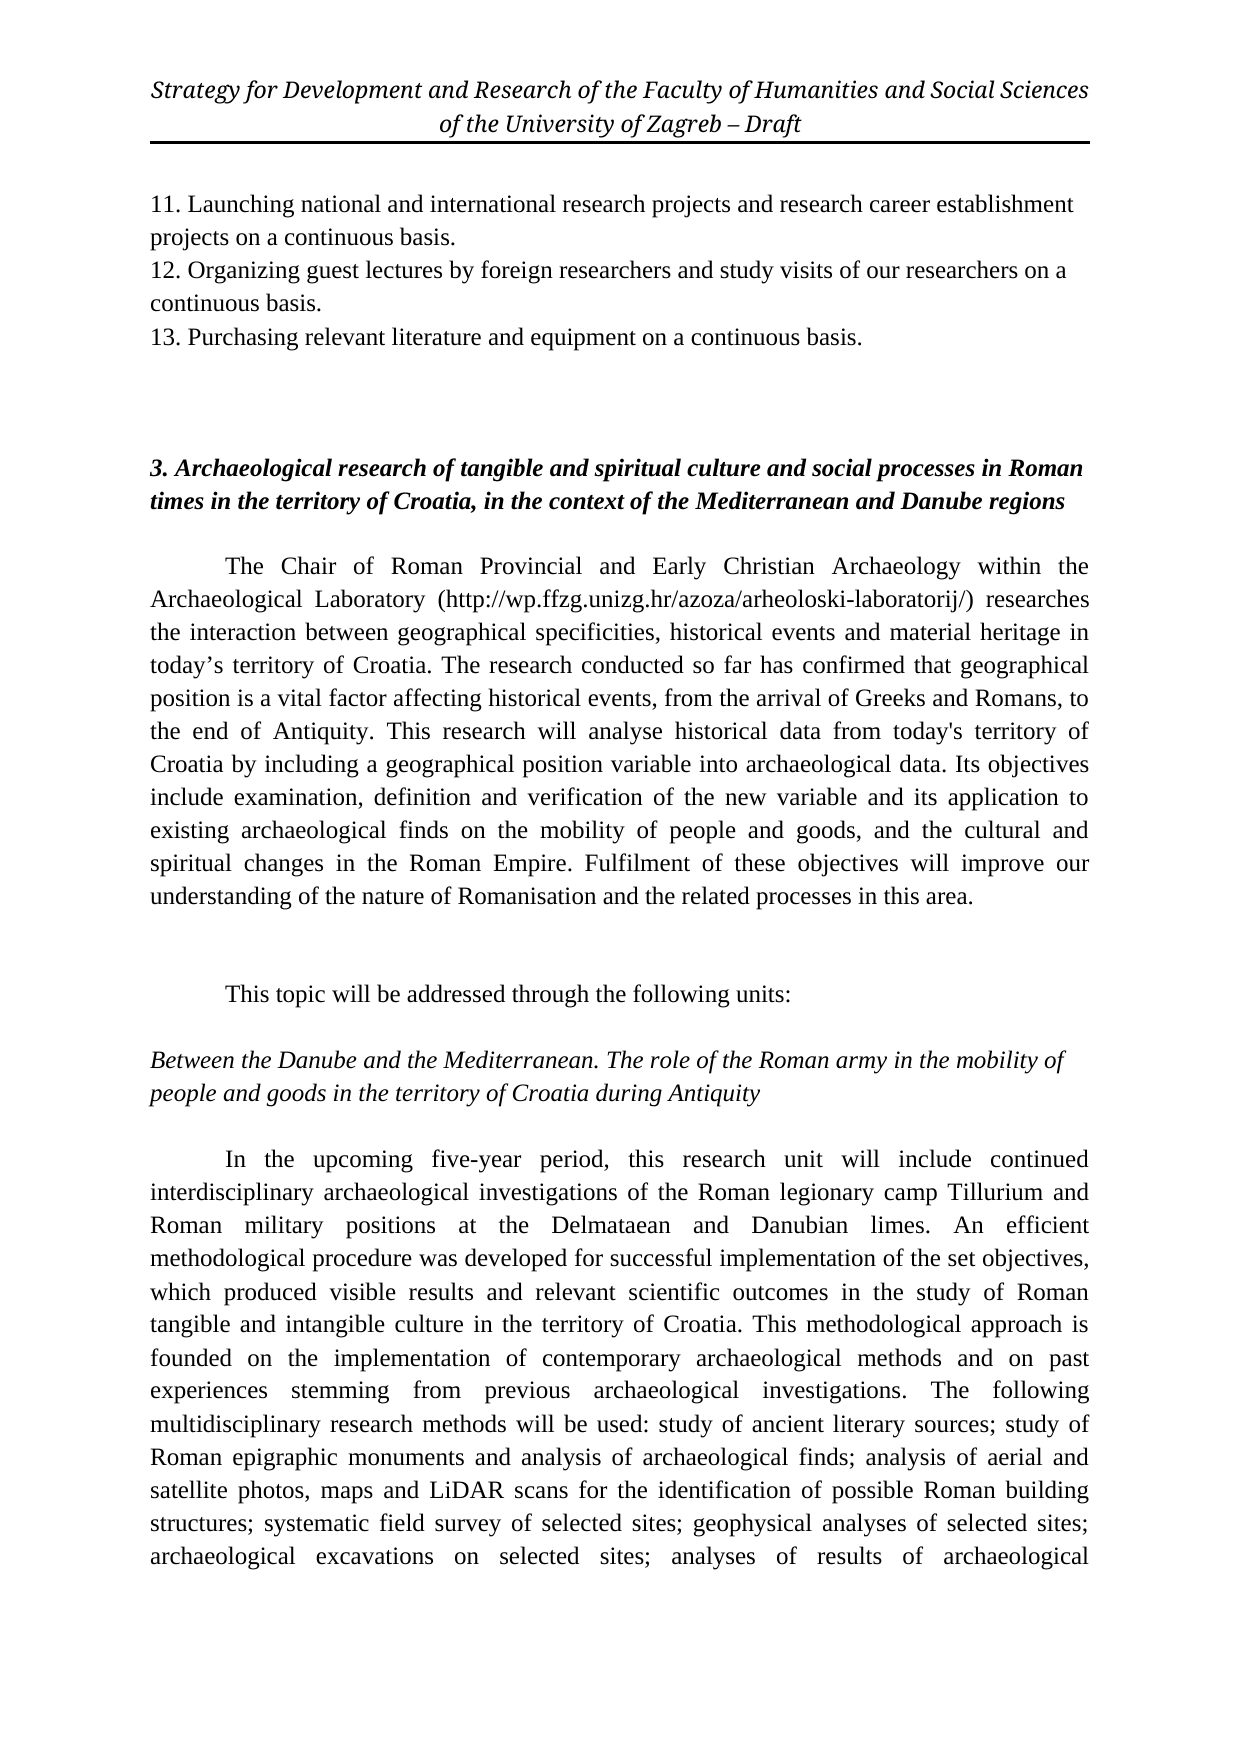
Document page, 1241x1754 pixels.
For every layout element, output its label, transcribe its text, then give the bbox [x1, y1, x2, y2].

text This topic will be addressed through the following units: [150, 979, 1090, 1008]
text 12. Organizing guest lectures by foreign researchers and study visits of our researchers on a continuous basis. [150, 256, 1090, 317]
text 13. Purchasing relevant literature and equipment on a continuous basis. [150, 322, 1090, 350]
text 3. Archaeological research of tangible and spiritual culture and social processes in Roman times in the territory of Croatia, in the context of the Mediterranean and Danube regions [150, 453, 1090, 514]
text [150, 1111, 1090, 1569]
text The Chair of Roman Provincial and Early Christian Archaeology within the Archaeological Laboratory (http://wp.ffzg.unizg.hr/azoza/arheoloski-laboratorij/) researches the interaction between geographical specificities, historical events and material heritage in today’s territory of Croatia. The research conducted so far has confirmed that geographical position is a vital factor affecting historical events, from the arrival of Greeks and Romans, to the end of Antiquity. This research will analyse historical data from today's territory of Croatia by including a geographical position variable into archaeological data. Its objectives include examination, definition and verification of the new variable and its application to existing archaeological finds on the mobility of people and goods, and the cultural and spiritual changes in the Roman Empire. Fulfilment of these objectives will improve our understanding of the nature of Romanisation and the related processes in this area. [150, 551, 1090, 910]
text 11. Launching national and international research projects and research career establishment projects on a continuous basis. [150, 189, 1090, 251]
text Between the Danube and the Mediterranean. The role of the Roman army in the mobility of people and goods in the territory of Croatia during Antiquity [150, 1012, 1090, 1107]
